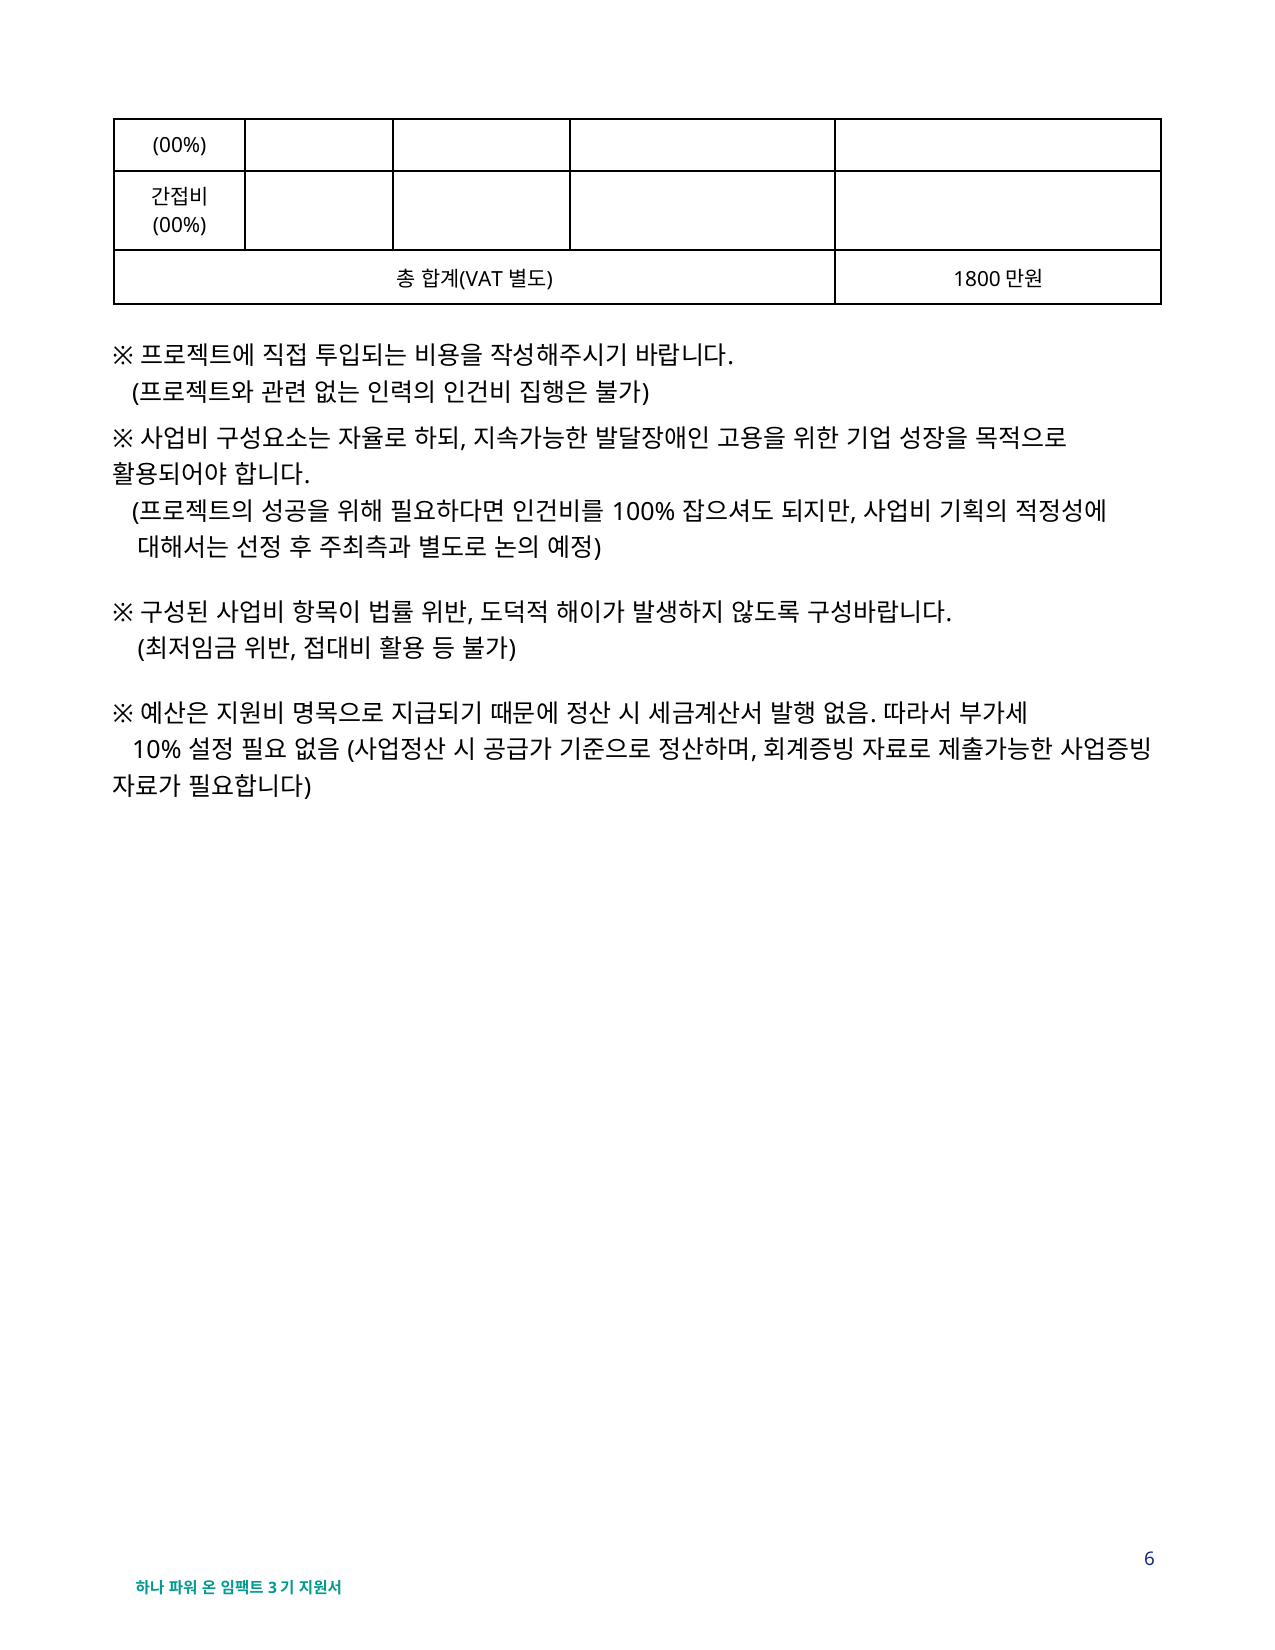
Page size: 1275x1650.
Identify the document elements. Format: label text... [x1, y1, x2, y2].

table_cell [571, 172, 834, 249]
text ※ 구성된 사업비 항목이 법률 위반, 도덕적 해이가 발생하지 않도록 구성바랍니다. (최저임금 위반, 접대비 활용 등 불가) [112, 592, 1163, 694]
table_cell 간접비 (00%) [115, 172, 244, 249]
text ※ 프로젝트에 직접 투입되는 비용을 작성해주시기 바랍니다. (프로젝트와 관련 없는 인력의 인건비 집행은 불가) [642, 336, 1163, 408]
text (프로젝트의 성공을 위해 필요하다면 인건비를 100% 잡으셔도 되지만, 사업비 기획의 적정성에 대해서는 선정 후 주최측과 별도로 논의 예정) [112, 491, 1163, 592]
text ※ 예산은 지원비 명목으로 지급되기 때문에 정산 시 세금계산서 발행 없음. 따라서 부가세 10% 설정 필요 없음 (사업정산 시 공급가 기준으로 정산하며, 회계증빙 자료로 제출가능한 사업증빙 자료가 필요합니다) [303, 694, 1163, 802]
table_cell [394, 172, 569, 249]
text ※ 사업비 구성요소는 자율로 하되, 지속가능한 발달장애인 고용을 위한 기업 성장을 목적으로 활용되어야 합니다. [303, 419, 1163, 491]
table_cell [836, 172, 1160, 249]
table_cell 1800만원 [836, 251, 1160, 302]
table_cell [394, 120, 569, 169]
table_cell 직접비 (00%) [115, 120, 244, 169]
table_cell 총 합계(VAT 별도) [115, 251, 834, 302]
table_cell [571, 120, 834, 169]
table_cell [836, 120, 1160, 169]
table_cell [246, 172, 392, 249]
table_cell [246, 120, 392, 169]
